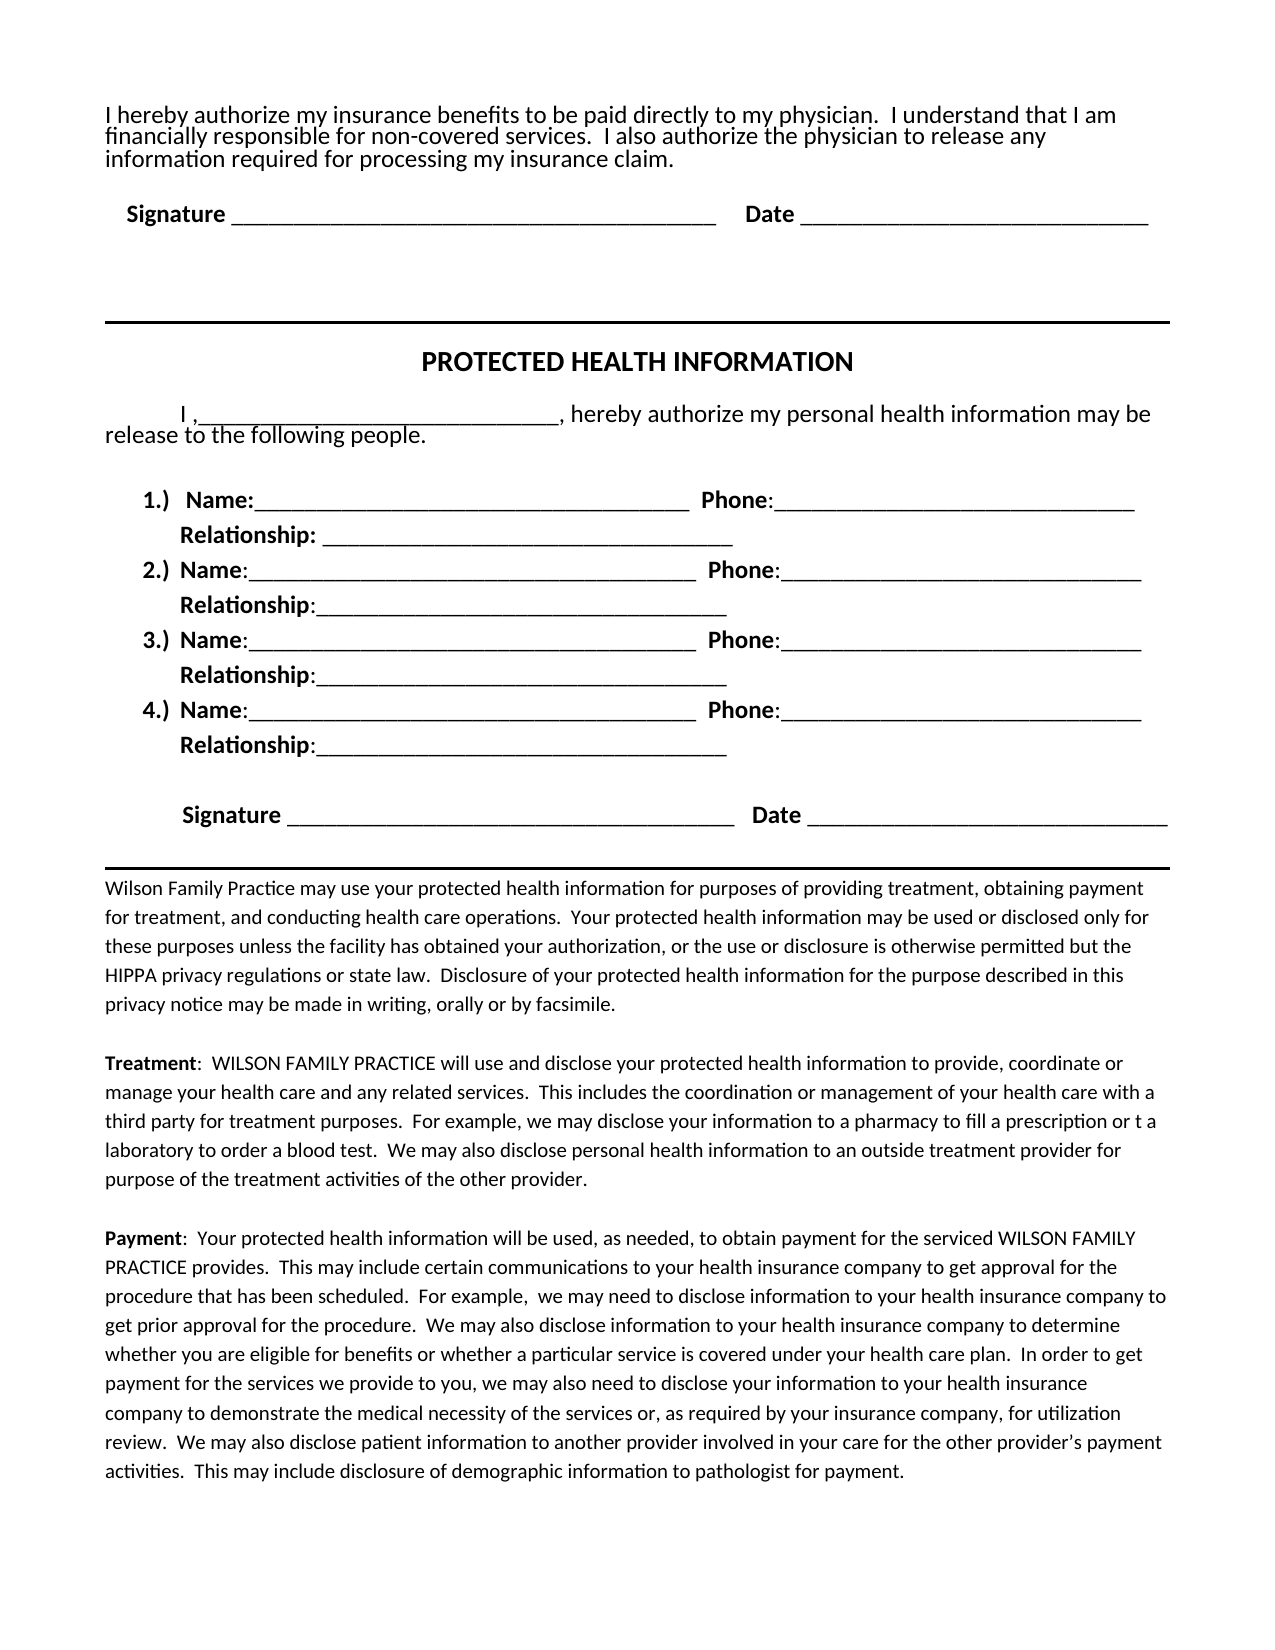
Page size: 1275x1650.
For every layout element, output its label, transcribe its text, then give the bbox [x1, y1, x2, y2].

list Name:___________________________________ Phone:_____________________________ [142, 484, 1170, 515]
text PROTECTED HEALTH INFORMATION [105, 350, 1170, 377]
text Treatment: WILSON FAMILY PRACTICE will use and disclose your protected health information to provide, coordinate or manage your health care and any related services. This includes the coordination or management of your health care with a third party for treatment purposes. For example, we may disclose your information to a pharmacy to fill a prescription or t a laboratory to order a blood test. We may also disclose personal health information to an outside treatment provider for purpose of the treatment activities of the other provider. [105, 1050, 1170, 1192]
text I ,_____________________________, hereby authorize my personal health information may be release to the following people. [105, 404, 1170, 449]
list Signature ____________________________________ Date _____________________________ [180, 799, 1170, 830]
list Name:____________________________________ Phone:_____________________________ [142, 624, 1170, 655]
list Relationship:_________________________________ [180, 659, 1170, 690]
list Name:____________________________________ Phone:_____________________________ [142, 554, 1170, 585]
text Signature _______________________________________ Date ____________________________ [105, 204, 1170, 227]
text Payment: Your protected health information will be used, as needed, to obtain payment for the serviced WILSON FAMILY PRACTICE provides. This may include certain communications to your health insurance company to get approval for the procedure that has been scheduled. For example, we may need to disclose information to your health insurance company to get prior approval for the procedure. We may also disclose information to your health insurance company to determine whether you are eligible for benefits or whether a particular service is covered under your health care plan. In order to get payment for the services we provide to you, we may also need to disclose your information to your health insurance company to demonstrate the medical necessity of the services or, as required by your insurance company, for utilization review. We may also disclose patient information to another provider involved in your care for the other provider’s payment activities. This may include disclosure of demographic information to pathologist for payment. [105, 1225, 1170, 1483]
text Wilson Family Practice may use your protected health information for purposes of providing treatment, obtaining payment for treatment, and conducting health care operations. Your protected health information may be used or disclosed only for these purposes unless the facility has obtained your authorization, or the use or disclosure is otherwise permitted but the HIPPA privacy regulations or state law. Disclosure of your protected health information for the purpose described in this privacy notice may be made in writing, orally or by facsimile. [105, 875, 1170, 1017]
list Relationship:_________________________________ [180, 729, 1170, 760]
list Relationship: _________________________________ [180, 519, 1170, 550]
list Name:____________________________________ Phone:_____________________________ [142, 694, 1170, 725]
text I hereby authorize my insurance benefits to be paid directly to my physician. I understand that I am financially responsible for non-covered services. I also authorize the physician to release any information required for processing my insurance claim. [105, 105, 1170, 174]
list Relationship:_________________________________ [180, 589, 1170, 620]
